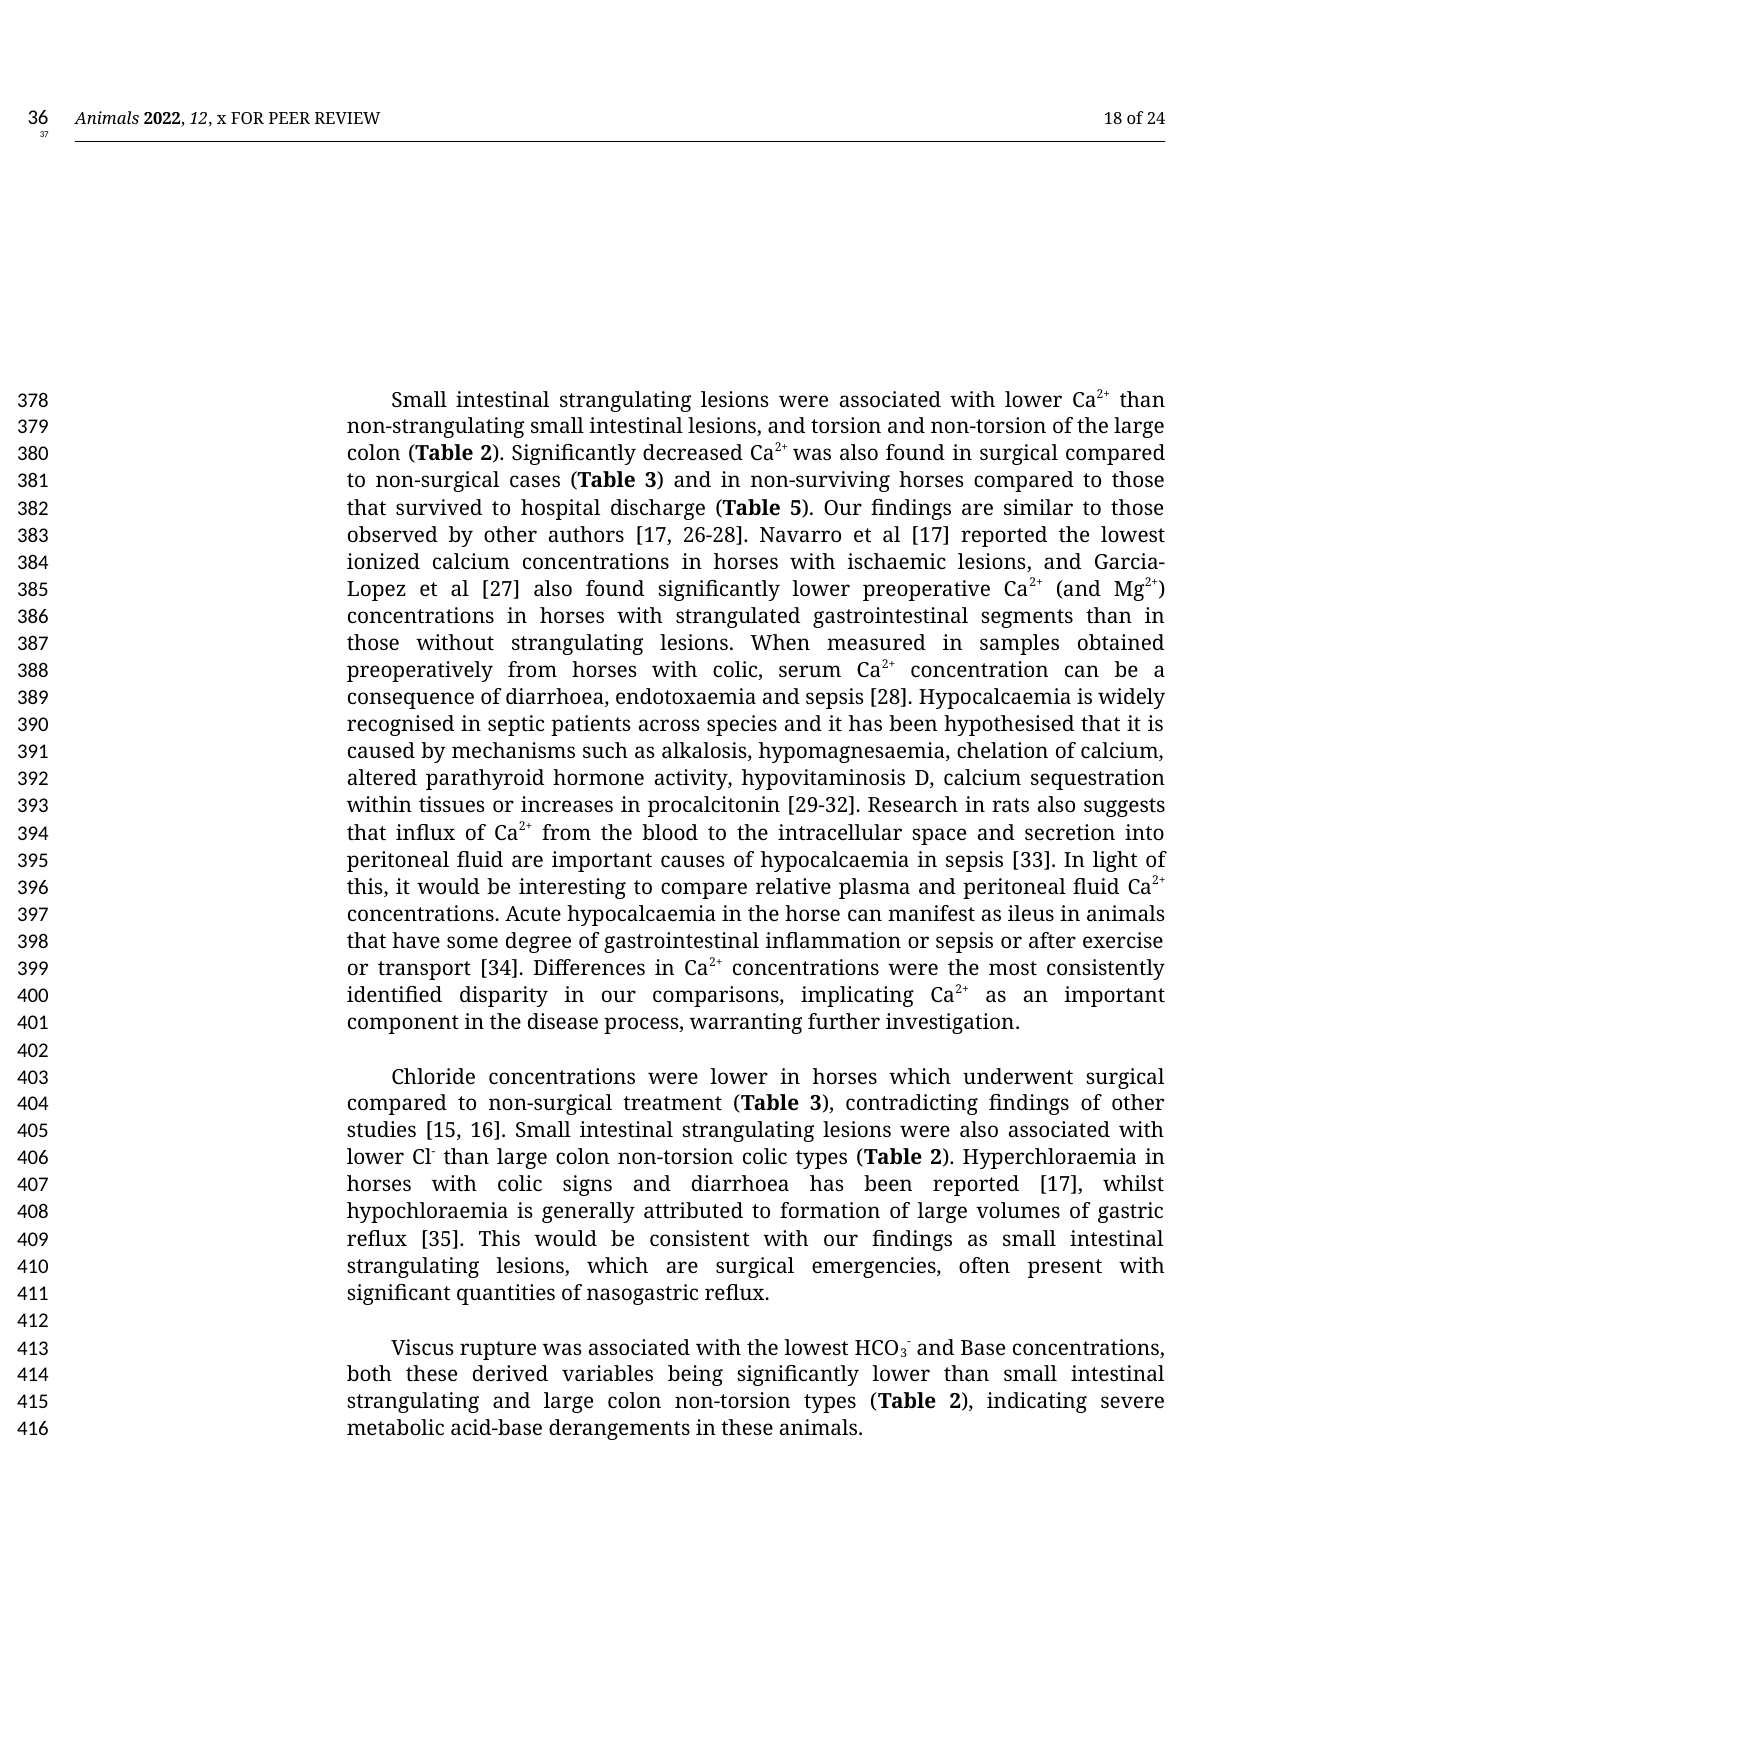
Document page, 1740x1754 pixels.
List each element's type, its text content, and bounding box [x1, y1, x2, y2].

text Viscus rupture was associated with the lowest HCO3- and Base concentrations, both these derived variables being significantly lower than small intestinal strangulating and large colon non-torsion types (Table 2), indicating severe metabolic acid-base derangements in these animals. [347, 1333, 1165, 1442]
text Chloride concentrations were lower in horses which underwent surgical compared to non-surgical treatment (Table 3), contradicting findings of other studies [15, 16]. Small intestinal strangulating lesions were also associated with lower Cl- than large colon non-torsion colic types (Table 2). Hyperchloraemia in horses with colic signs and diarrhoea has been reported [17], whilst hypochloraemia is generally attributed to formation of large volumes of gastric reflux [35]. This would be consistent with our findings as small intestinal strangulating lesions, which are surgical emergencies, often present with significant quantities of nasogastric reflux. [347, 1063, 1165, 1306]
text Small intestinal strangulating lesions were associated with lower Ca2+ than non-strangulating small intestinal lesions, and torsion and non-torsion of the large colon (Table 2). Significantly decreased Ca2+ was also found in surgical compared to non-surgical cases (Table 3) and in non-surviving horses compared to those that survived to hospital discharge (Table 5). Our findings are similar to those observed by other authors [17, 26-28]. Navarro et al [17] reported the lowest ionized calcium concentrations in horses with ischaemic lesions, and Garcia-Lopez et al [27] also found significantly lower preoperative Ca2+ (and Mg2+) concentrations in horses with strangulated gastrointestinal segments than in those without strangulating lesions. When measured in samples obtained preoperatively from horses with colic, serum Ca2+ concentration can be a consequence of diarrhoea, endotoxaemia and sepsis [28]. Hypocalcaemia is widely recognised in septic patients across species and it has been hypothesised that it is caused by mechanisms such as alkalosis, hypomagnesaemia, chelation of calcium, altered parathyroid hormone activity, hypovitaminosis D, calcium sequestration within tissues or increases in procalcitonin [29-32]. Research in rats also suggests that influx of Ca2+ from the blood to the intracellular space and secretion into peritoneal fluid are important causes of hypocalcaemia in sepsis [33]. In light of this, it would be interesting to compare relative plasma and peritoneal fluid Ca2+ concentrations. Acute hypocalcaemia in the horse can manifest as ileus in animals that have some degree of gastrointestinal inflammation or sepsis or after exercise or transport [34]. Differences in Ca2+ concentrations were the most consistently identified disparity in our comparisons, implicating Ca2+ as an important component in the disease process, warranting further investigation. [347, 386, 1165, 1036]
